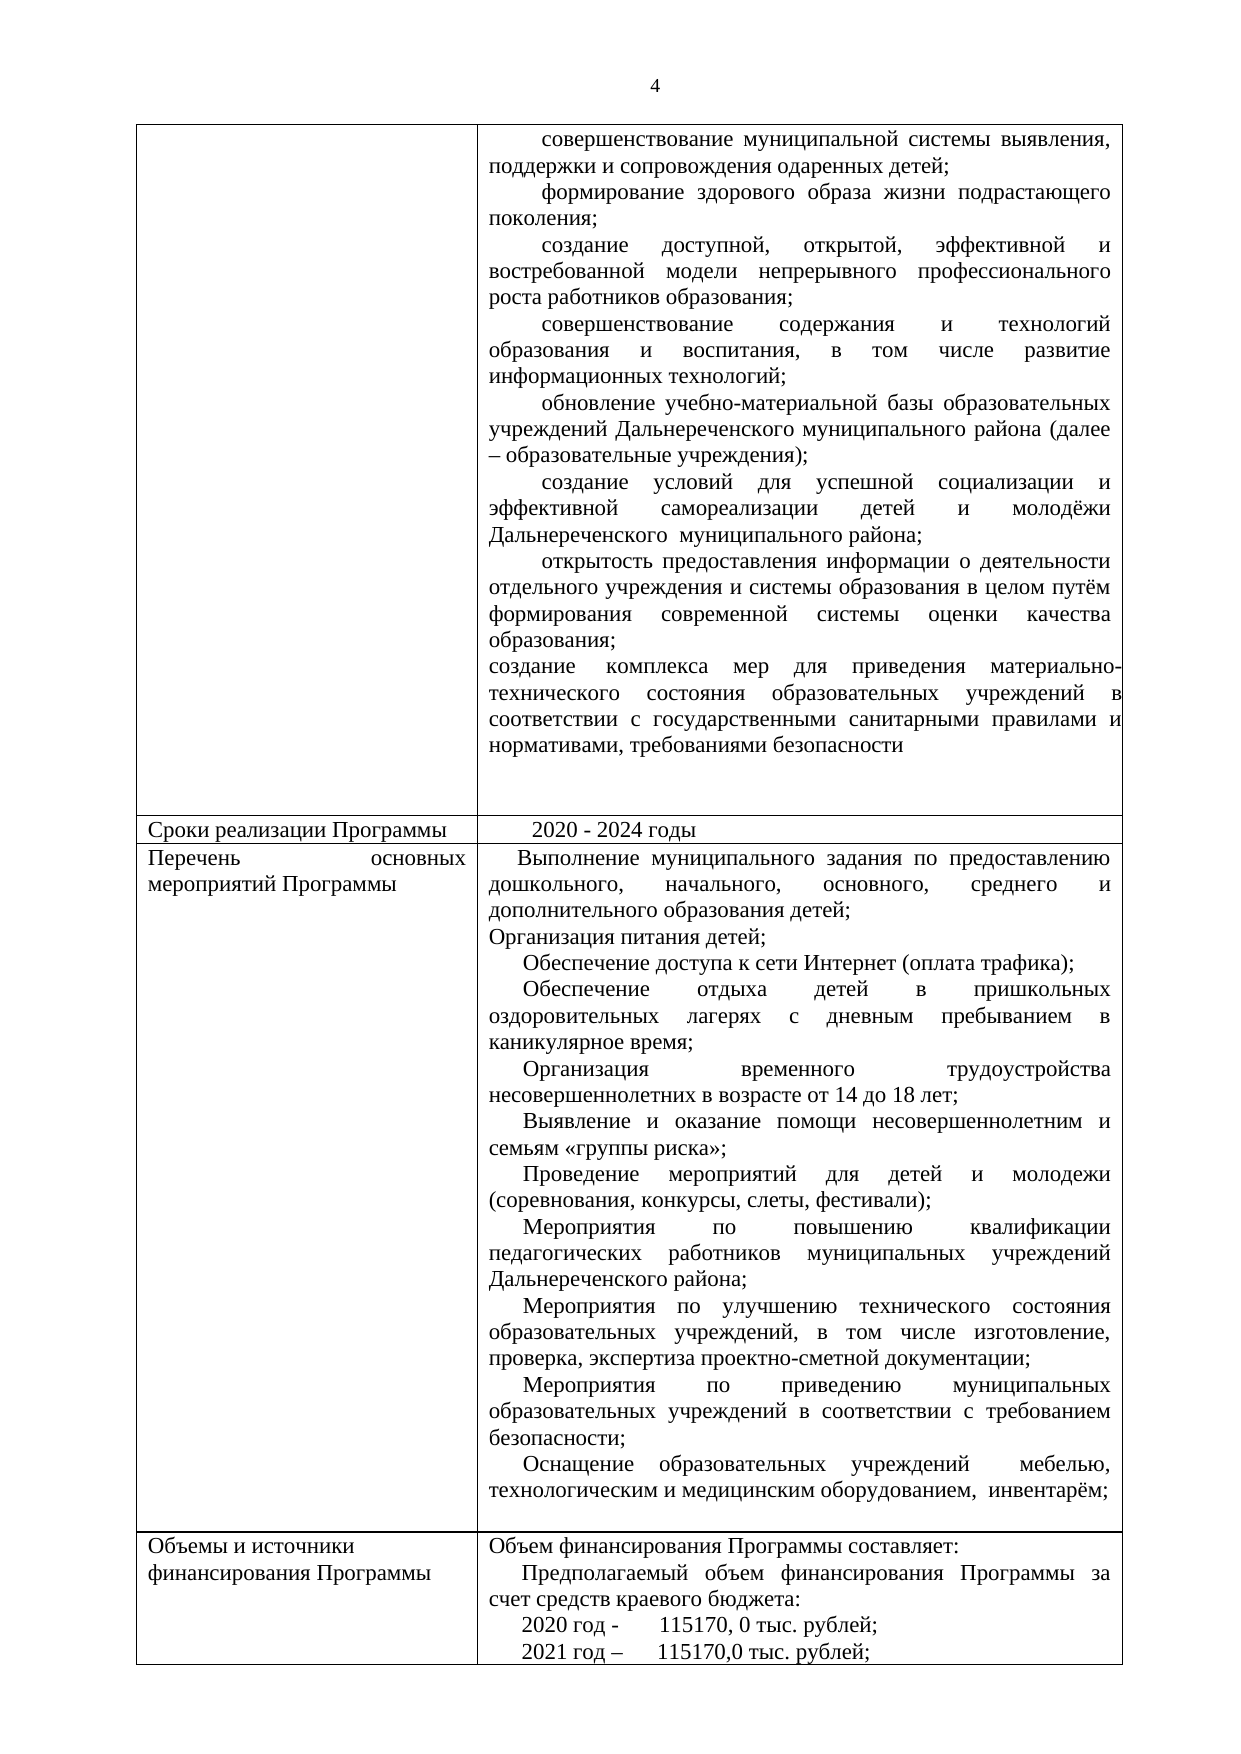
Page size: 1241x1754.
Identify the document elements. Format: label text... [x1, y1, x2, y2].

table_cell Сроки реализации Программы [137, 816, 477, 843]
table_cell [478, 1533, 1122, 1664]
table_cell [478, 125, 1122, 815]
table_cell Перечень основных мероприятий Программы [137, 844, 477, 1531]
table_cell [137, 1533, 477, 1664]
table_cell Выполнение муниципального задания по предоставлению дошкольного, начального, основного, среднего и дополнительного образования детей; Организация питания детей; Обеспечение доступа к сети Интернет (оплата трафика); Обеспечение отдыха детей в пришкольных оздоровительных лагерях с дневным пребыванием в каникулярное время; Организация временного трудоустройства несовершеннолетних в возрасте от 14 до 18 лет; Выявление и оказание помощи несовершеннолетним и семьям «группы риска»; Проведение мероприятий для детей и молодежи (соревнования, конкурсы, слеты, фестивали); Мероприятия по повышению квалификации педагогических работников муниципальных учреждений Дальнереченского района; Мероприятия по улучшению технического состояния образовательных учреждений, в том числе изготовление, проверка, экспертиза проектно-сметной документации; Мероприятия по приведению муниципальных образовательных учреждений в соответствии с требованием безопасности; Оснащение образовательных учреждений мебелью, технологическим и медицинским оборудованием, инвентарём; [478, 844, 1122, 1531]
table_cell 2020 - 2024 годы [478, 816, 1122, 843]
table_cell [137, 125, 477, 815]
